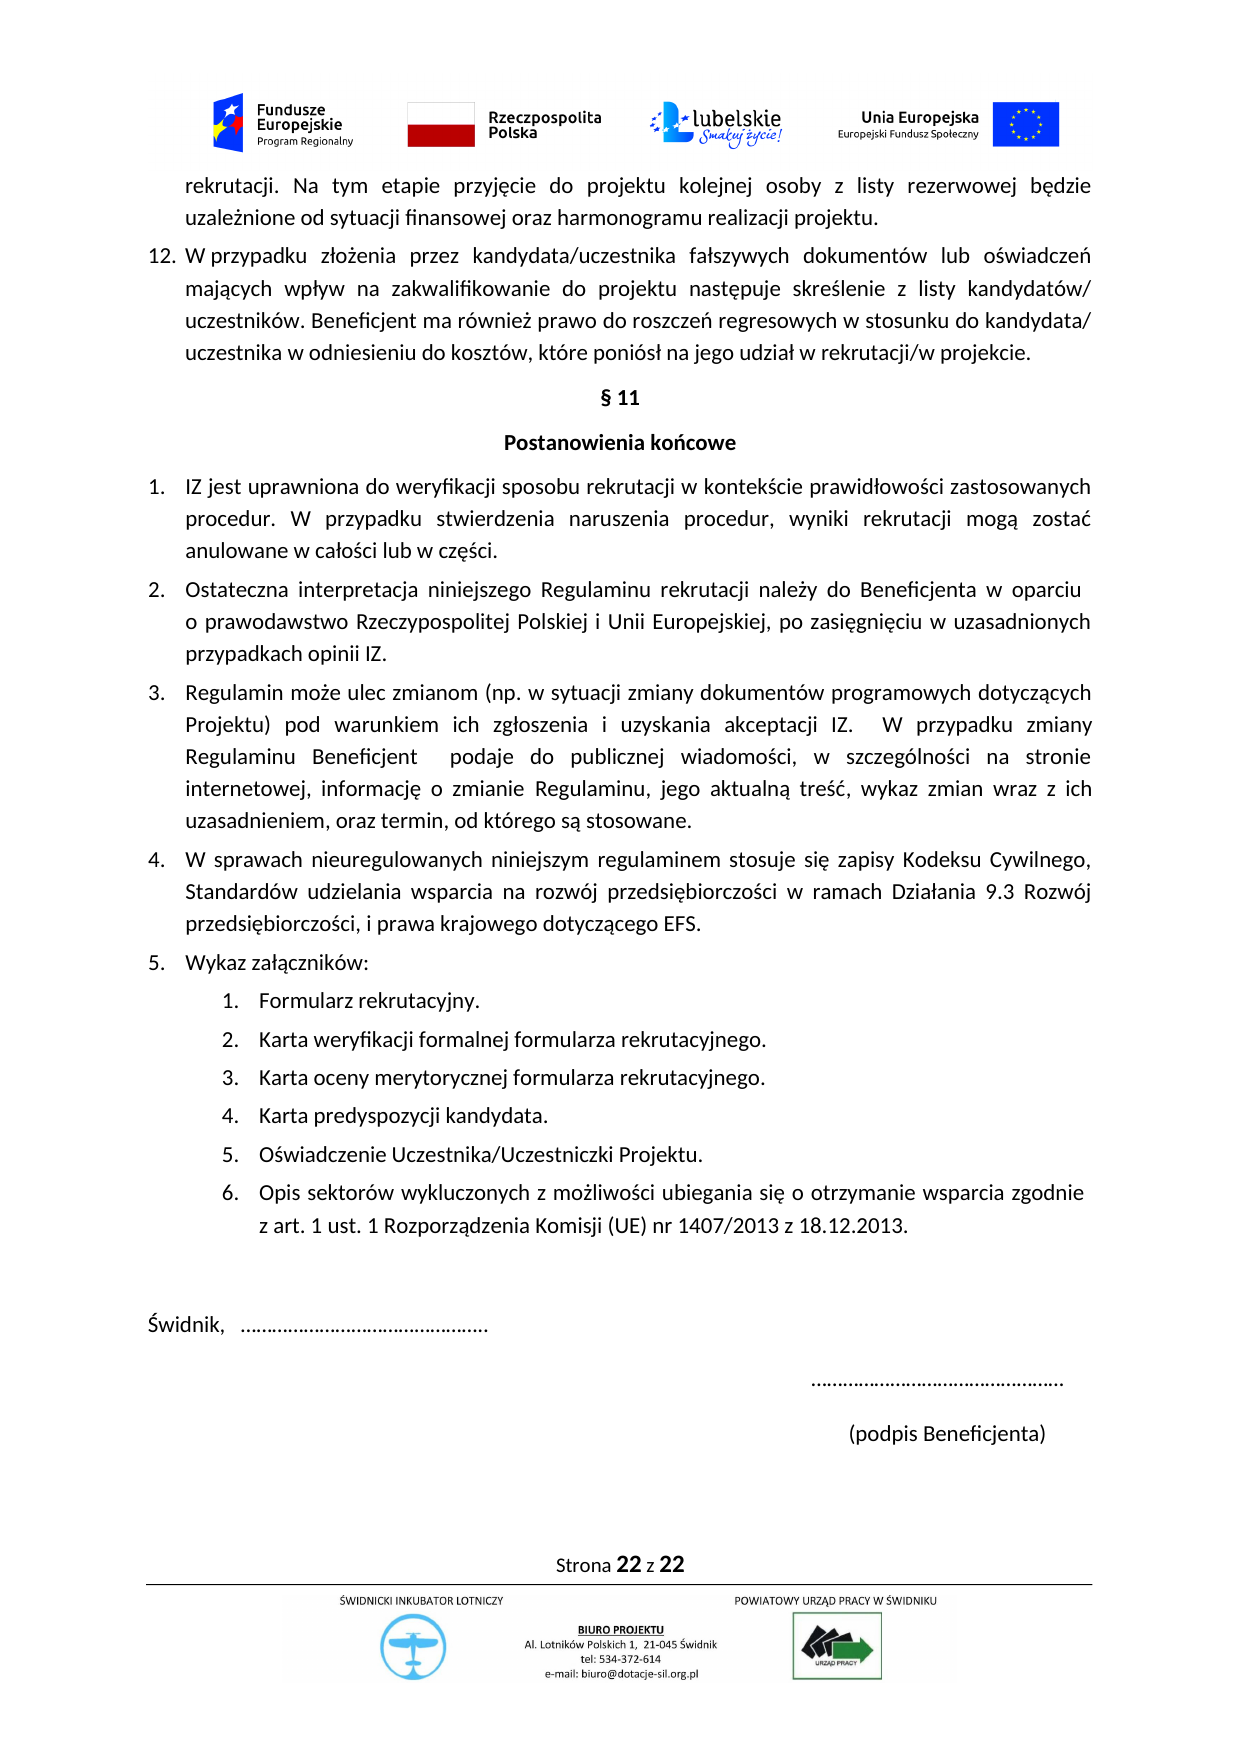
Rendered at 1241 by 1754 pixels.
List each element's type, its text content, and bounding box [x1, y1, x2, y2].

list IZ jest uprawniona do weryfikacji sposobu rekrutacji w kontekście prawidłowości zastosowanych procedur. W przypadku stwierdzenia naruszenia procedur, wyniki rekrutacji mogą zostać anulowane w całości lub w części. [148, 472, 1093, 565]
picture [147, 73, 1093, 171]
list Karta weryfikacji formalnej formularza rekrutacyjnego. [222, 1025, 1093, 1053]
list Regulamin może ulec zmianom (np. w sytuacji zmiany dokumentów programowych dotyczących Projektu) pod warunkiem ich zgłoszenia i uzyskania akceptacji IZ. W przypadku zmiany Regulaminu Beneficjent podaje do publicznej wiadomości, w szczególności na stronie internetowej, informację o zmianie Regulaminu, jego aktualną treść, wykaz zmian wraz z ich uzasadnieniem, oraz termin, od którego są stosowane. [148, 678, 1093, 835]
list Opis sektorów wykluczonych z możliwości ubiegania się o otrzymanie wsparcia zgodnie z art. 1 ust. 1 Rozporządzenia Komisji (UE) nr 1407/2013 z 18.12.2013. [222, 1178, 1093, 1239]
list Karta oceny merytorycznej formularza rekrutacyjnego. [222, 1063, 1093, 1091]
list Oświadczenie Uczestnika/Uczestniczki Projektu. [222, 1140, 1093, 1168]
list Karta predyspozycji kandydata. [222, 1102, 1093, 1130]
text § 11 [148, 383, 1093, 411]
list Ostateczna interpretacja niniejszego Regulaminu rekrutacji należy do Beneficjenta w oparciu o prawodawstwo Rzeczypospolitej Polskiej i Unii Europejskiej, po zasięgnięciu w uzasadnionych przypadkach opinii IZ. [148, 575, 1093, 667]
list Wykaz załączników: [148, 948, 1093, 976]
text Postanowienia końcowe [148, 428, 1093, 456]
picture [282, 1595, 958, 1683]
text ………………………………………… [738, 1364, 1093, 1392]
list W przypadku złożenia przez kandydata/uczestnika fałszywych dokumentów lub oświadczeń mających wpływ na zakwalifikowanie do projektu następuje skreślenie z listy kandydatów/ uczestników. Beneficjent ma również prawo do roszczeń regresowych w stosunku do kandydata/ uczestnika w odniesieniu do kosztów, które poniósł na jego udział w rekrutacji/w projekcie. [148, 242, 1093, 366]
text Świdnik, ……………………………………….. [148, 1310, 1093, 1338]
list W sprawach nieuregulowanych niniejszym regulaminem stosuje się zapisy Kodeksu Cywilnego, Standardów udzielania wsparcia na rozwój przedsiębiorczości w ramach Działania 9.3 Rozwój przedsiębiorczości, i prawa krajowego dotyczącego EFS. [148, 845, 1093, 937]
list Formularz rekrutacyjny. [222, 986, 1093, 1014]
text (podpis Beneficjenta) [812, 1419, 1078, 1447]
